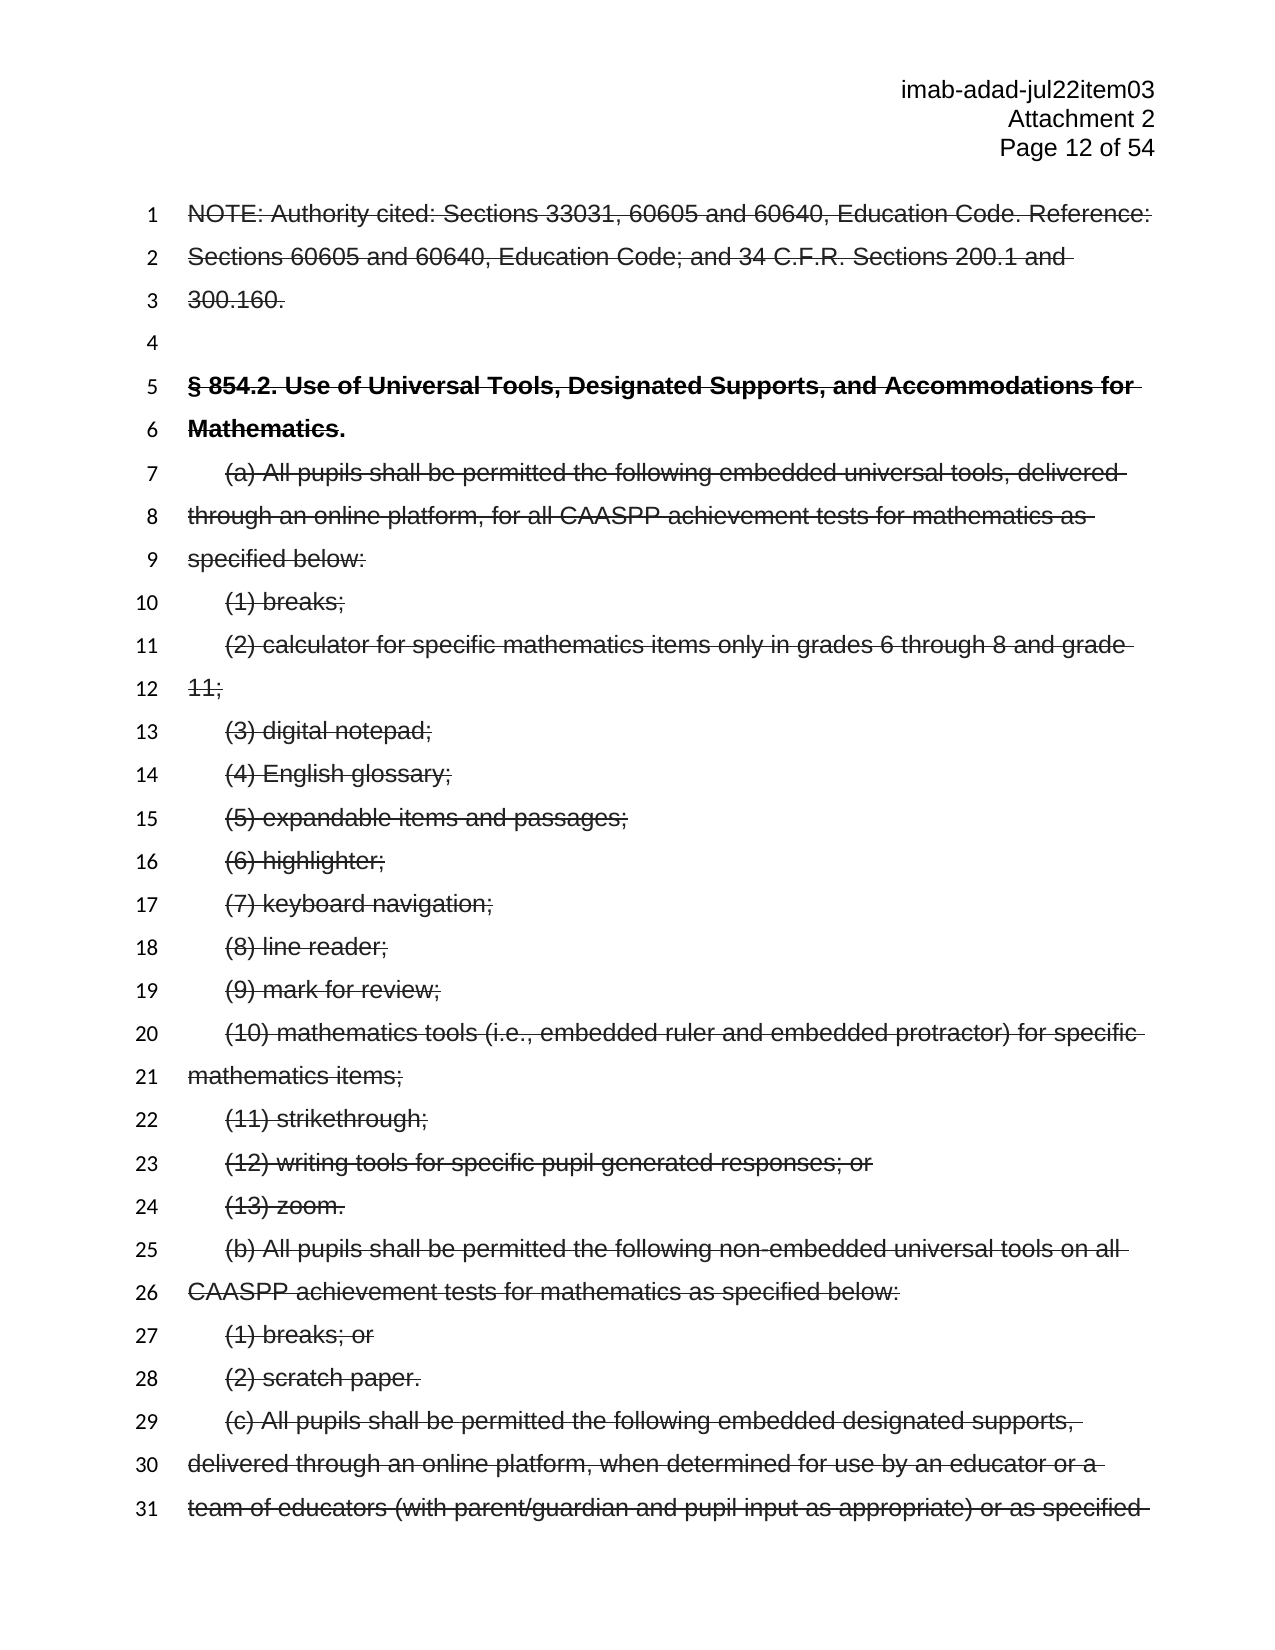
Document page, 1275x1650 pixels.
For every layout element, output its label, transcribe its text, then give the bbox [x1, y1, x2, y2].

text (13) zoom. [187, 1191, 1155, 1219]
text (11) strikethrough; [187, 1104, 1155, 1133]
text NOTE: Authority cited: Sections 33031, 60605 and 60640, Education Code. Reference: Sections 60605 and 60640, Education Code; and 34 C.F.R. Sections 200.1 and 300.160. [187, 199, 1155, 314]
text (9) mark for review; [187, 975, 1155, 1004]
text (8) line reader; [187, 932, 1155, 961]
text (10) mathematics tools (i.e., embedded ruler and embedded protractor) for specific mathematics items; [187, 1018, 1155, 1090]
text (12) writing tools for specific pupil generated responses; or [187, 1147, 1155, 1176]
text (5) expandable items and passages; [187, 802, 1155, 831]
text (a) All pupils shall be permitted the following embedded universal tools, delivered through an online platform, for all CAASPP achievement tests for mathematics as specified below: [187, 457, 1155, 572]
text (2) scratch paper. [187, 1363, 1155, 1392]
text § 854.2. Use of Universal Tools, Designated Supports, and Accommodations for Mathematics. [187, 371, 1155, 443]
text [187, 1406, 1155, 1521]
text (7) keyboard navigation; [187, 889, 1155, 917]
text (3) digital notepad; [187, 716, 1155, 745]
text (6) highlighter; [187, 846, 1155, 874]
text (b) All pupils shall be permitted the following non-embedded universal tools on all CAASPP achievement tests for mathematics as specified below: [187, 1234, 1155, 1306]
text (1) breaks; or [187, 1320, 1155, 1349]
text (2) calculator for specific mathematics items only in grades 6 through 8 and grade 11; [187, 630, 1155, 702]
text (1) breaks; [187, 587, 1155, 616]
text (4) English glossary; [187, 759, 1155, 788]
